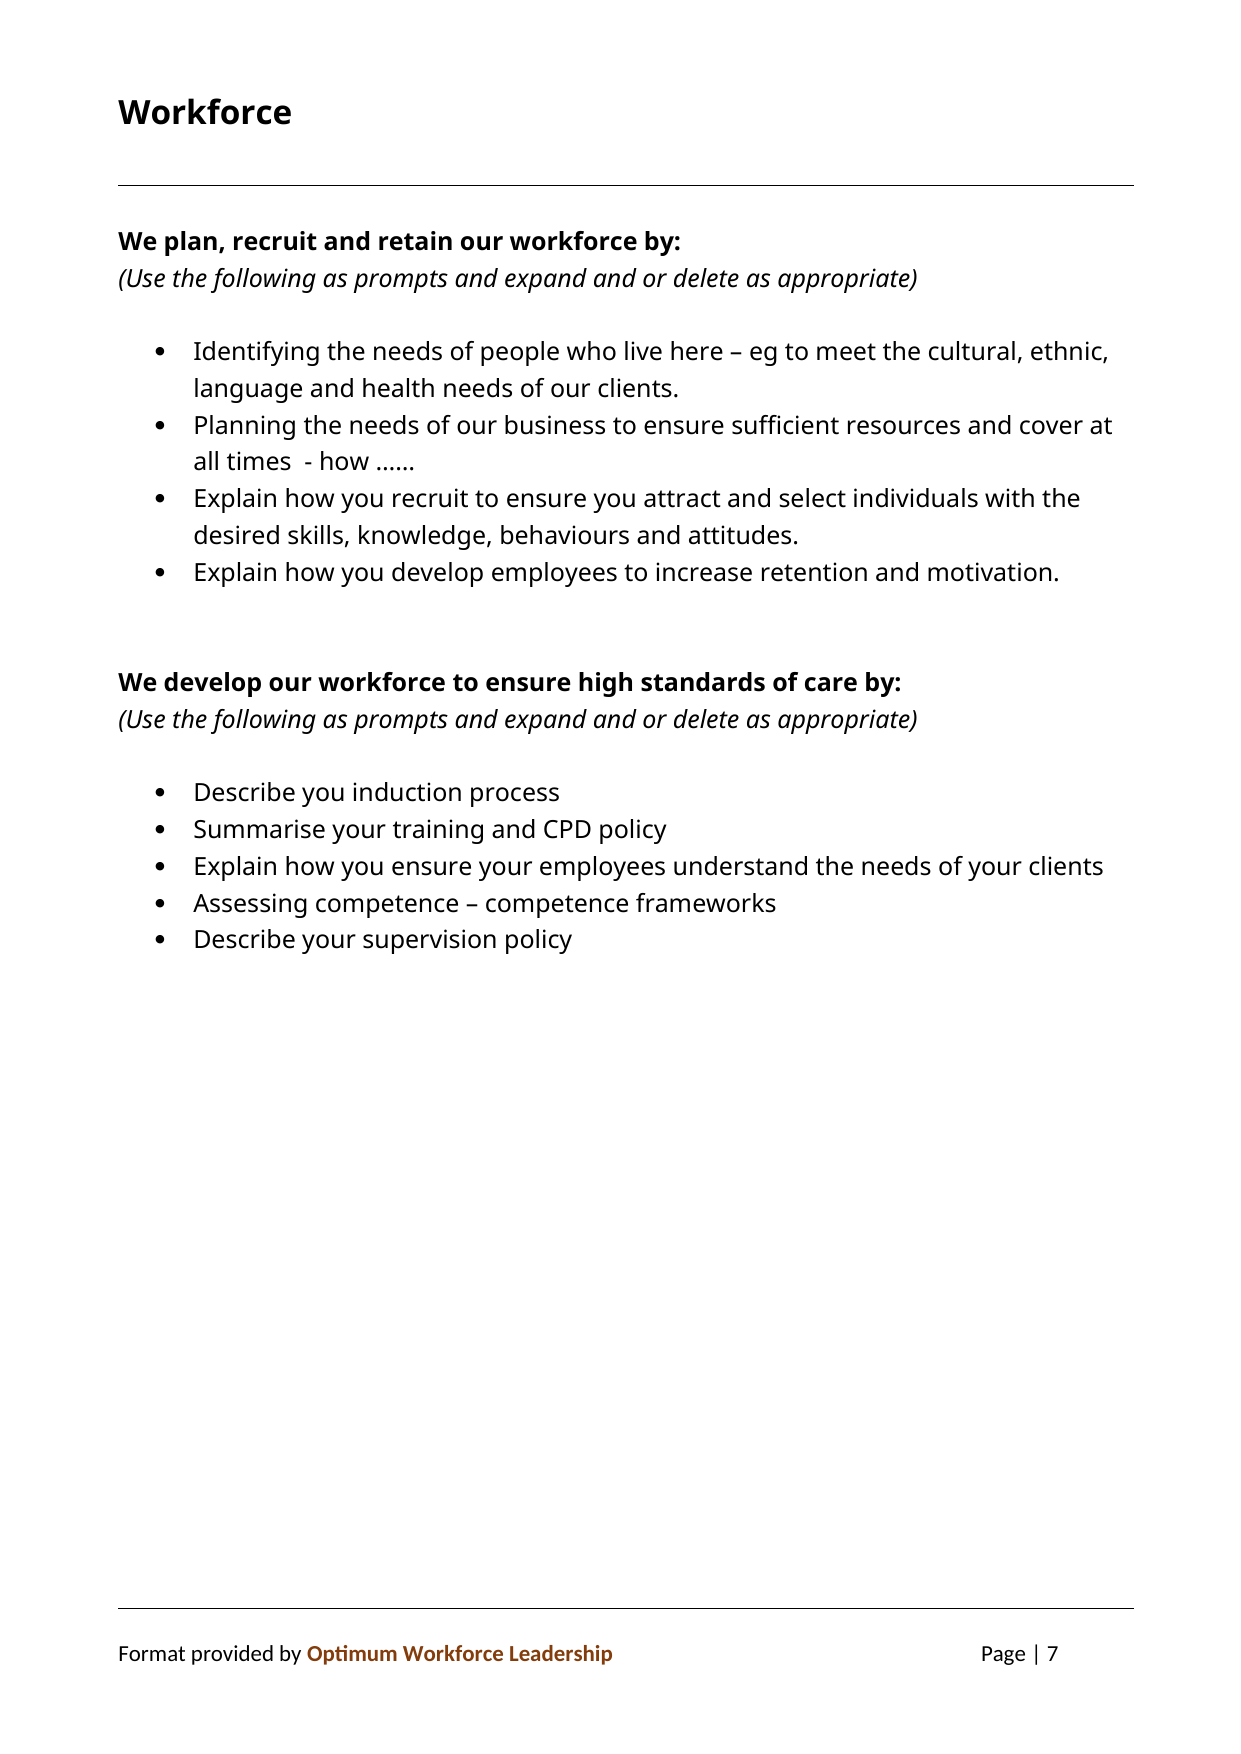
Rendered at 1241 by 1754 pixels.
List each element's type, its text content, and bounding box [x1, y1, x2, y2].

text Workforce [118, 89, 1134, 134]
text (Use the following as prompts and expand and or delete as appropriate) [118, 260, 1134, 294]
list Explain how you recruit to ensure you attract and select individuals with the desired skills, knowledge, behaviours and attitudes. [156, 481, 1134, 552]
list Describe you induction process [156, 775, 1134, 809]
list Assessing competence – competence frameworks [156, 885, 1134, 919]
text (Use the following as prompts and expand and or delete as appropriate) [118, 701, 1134, 736]
list Explain how you ensure your employees understand the needs of your clients [156, 848, 1134, 883]
list Planning the needs of our business to ensure sufficient resources and cover at all times - how …… [156, 407, 1134, 478]
list Summarise your training and CPD policy [156, 812, 1134, 846]
list Identifying the needs of people who live here – eg to meet the cultural, ethnic, language and health needs of our clients. [156, 334, 1134, 404]
text We develop our workforce to ensure high standards of care by: [118, 665, 1134, 699]
list Explain how you develop employees to increase retention and motivation. [156, 554, 1134, 588]
list Describe your supervision policy [156, 922, 1134, 956]
text We plan, recruit and retain our workforce by: [118, 223, 1134, 257]
